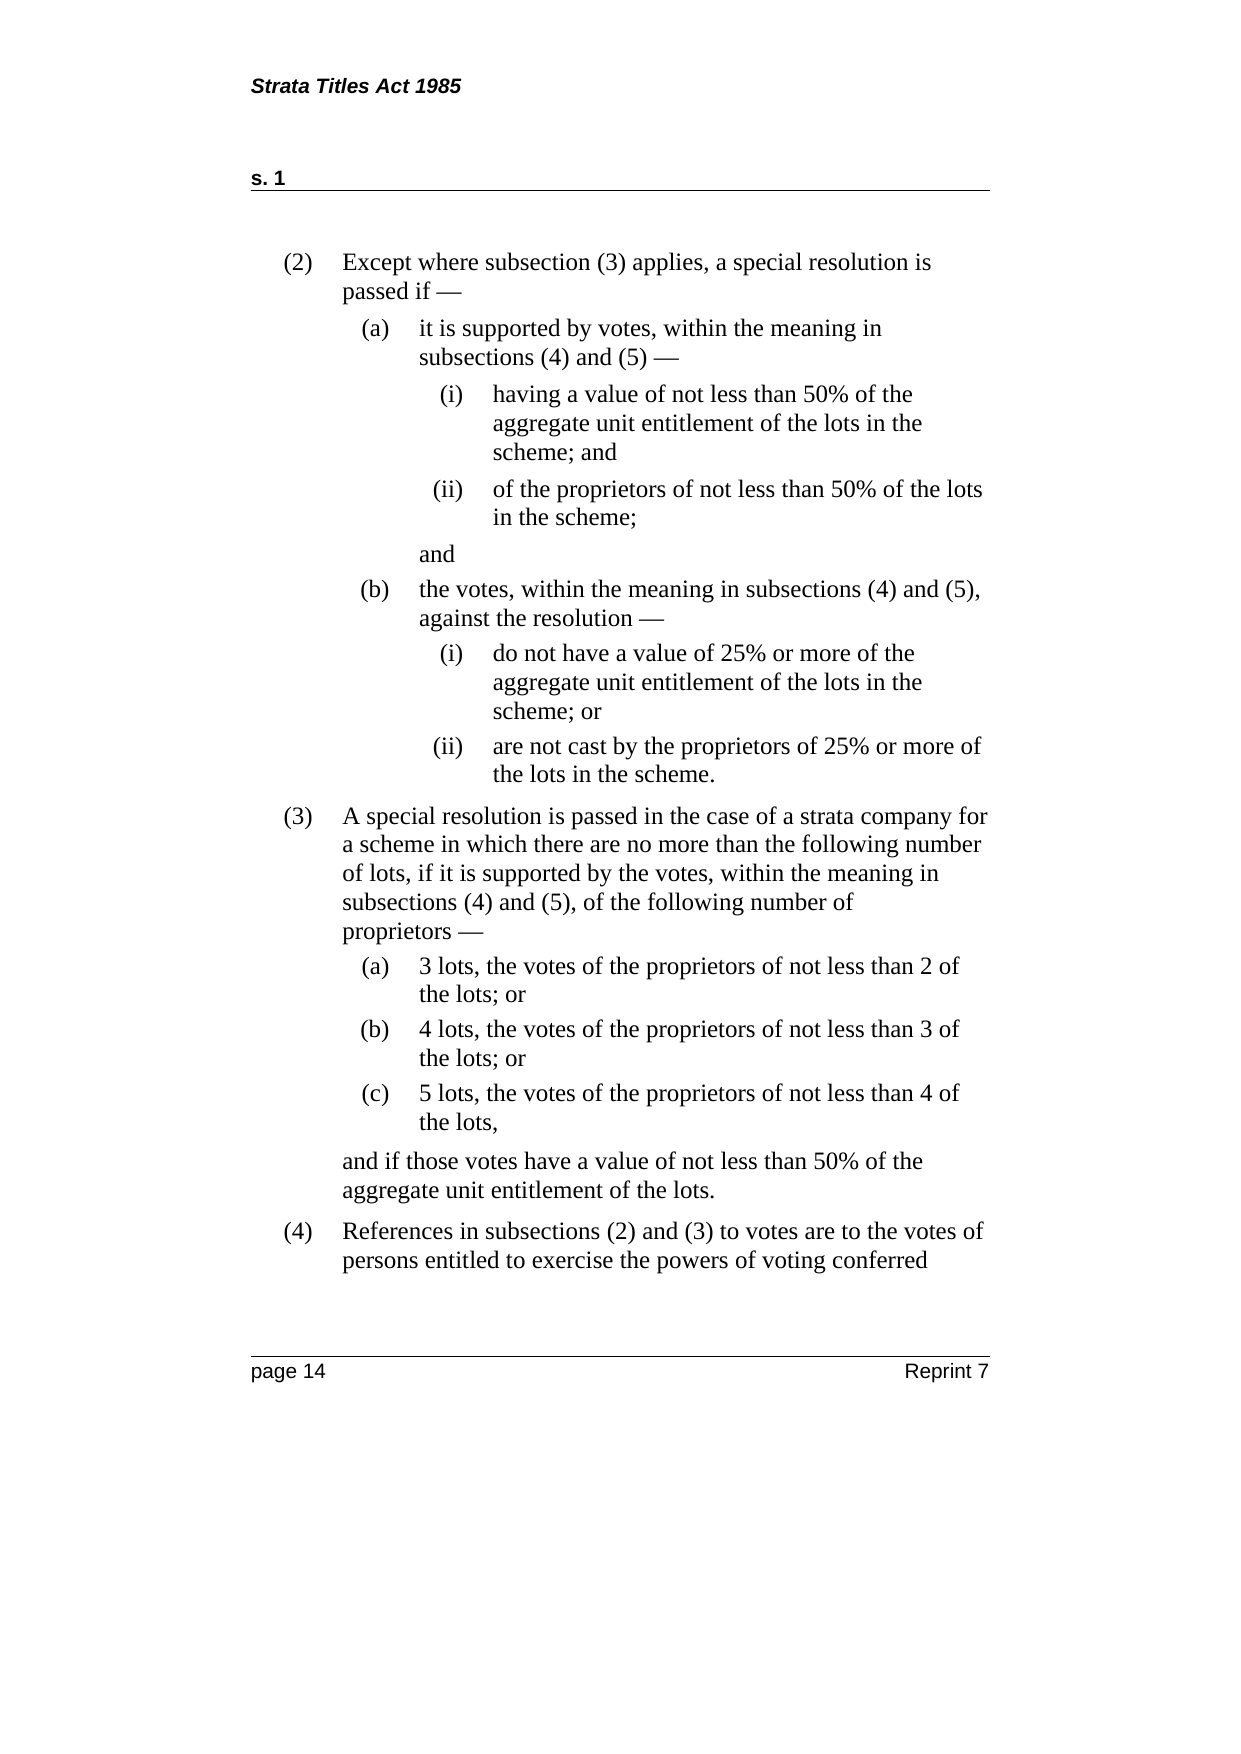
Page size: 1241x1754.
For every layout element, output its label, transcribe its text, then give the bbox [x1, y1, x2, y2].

text (i) do not have a value of 25% or more of the aggregate unit entitlement of the lots in the scheme; or [251, 638, 990, 724]
text (i) having a value of not less than 50% of the aggregate unit entitlement of the lots in the scheme; and [251, 379, 990, 465]
text (ii) are not cast by the proprietors of 25% or more of the lots in the scheme. [251, 731, 990, 788]
text (a) it is supported by votes, within the meaning in subsections (4) and (5) — [251, 313, 990, 371]
text and if those votes have a value of not less than 50% of the aggregate unit entitlement of the lots. [251, 1146, 990, 1204]
text (2) Except where subsection (3) applies, a special resolution is passed if — [251, 247, 990, 305]
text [251, 1216, 990, 1274]
text (c) 5 lots, the votes of the proprietors of not less than 4 of the lots, [251, 1078, 990, 1136]
text (b) the votes, within the meaning in subsections (4) and (5), against the resolution — [251, 574, 990, 632]
text (a) 3 lots, the votes of the proprietors of not less than 2 of the lots; or [251, 951, 990, 1008]
text (ii) of the proprietors of not less than 50% of the lots in the scheme; [251, 474, 990, 531]
text (3) A special resolution is passed in the case of a strata company for a scheme in which there are no more than the following number of lots, if it is supported by the votes, within the meaning in subsections (4) and (5), of the following number of proprietors — [251, 801, 990, 944]
text and [251, 539, 990, 568]
text (b) 4 lots, the votes of the proprietors of not less than 3 of the lots; or [251, 1014, 990, 1072]
